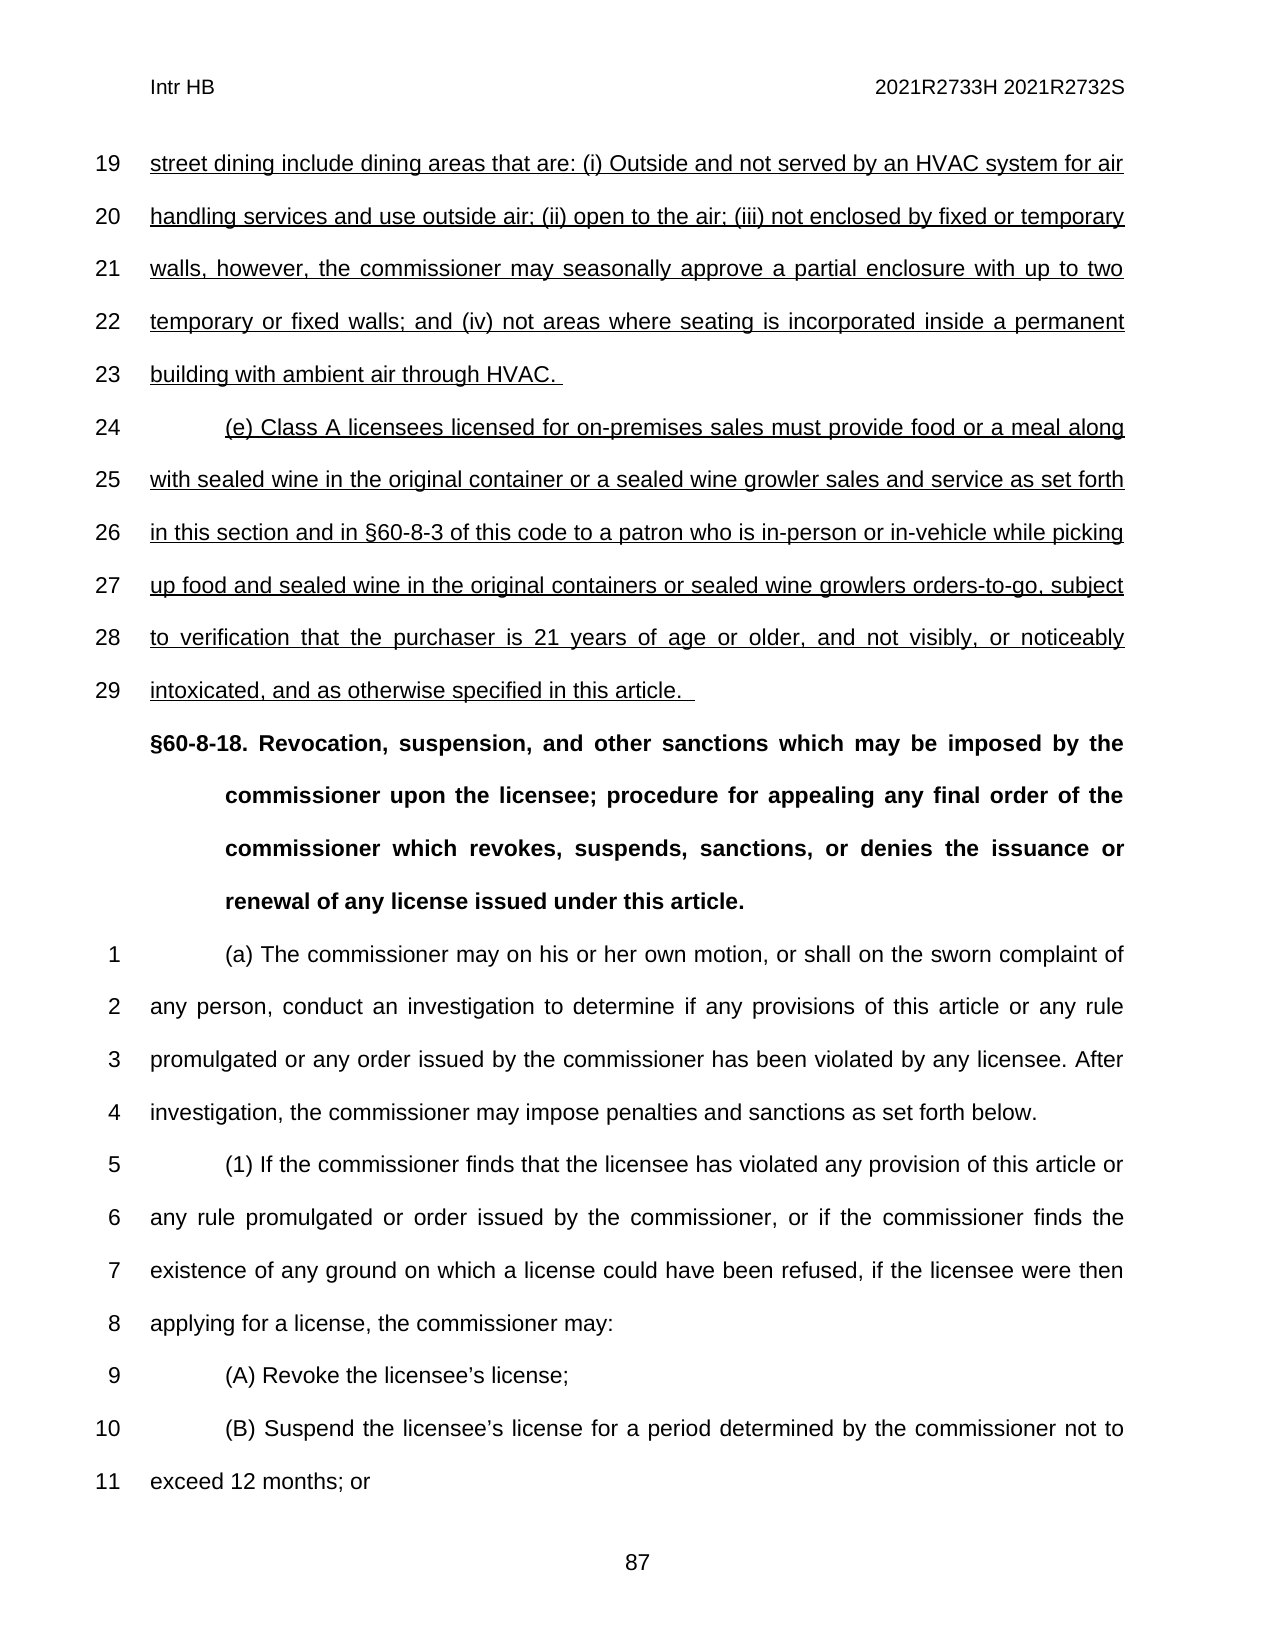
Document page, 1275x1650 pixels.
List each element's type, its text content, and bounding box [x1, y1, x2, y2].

text (e) Class A licensees licensed for on-premises sales must provide food or a meal along with sealed wine in the original container or a sealed wine growler sales and service as set forth in this section and in §60-8-3 of this code to a patron who is in-person or in-vehicle while picking up food and sealed wine in the original containers or sealed wine growlers orders-to-go, subject to verification that the purchaser is 21 years of age or older, and not visibly, or noticeably intoxicated, and as otherwise specified in this article. [150, 490, 1125, 647]
text (1) If the commissioner finds that the licensee has violated any provision of this article or any rule promulgated or order issued by the commissioner, or if the commissioner finds the existence of any ground on which a license could have been refused, if the licensee were then applying for a license, the commissioner may: [150, 1151, 1125, 1336]
subtitle §60-8-18. Revocation, suspension, and other sanctions which may be imposed by the commissioner upon the licensee; procedure for appealing any final order of the commissioner which revokes, suspends, sanctions, or denies the issuance or renewal of any license issued under this article. [150, 730, 1125, 914]
text (e) Class A licensees licensed for on-premises sales must provide food or a meal along with sealed wine in the original container or a sealed wine growler sales and service as set forth in this section and in §60-8-3 of this code to a patron who is in-person or in-vehicle while picking up food and sealed wine in the original containers or sealed wine growlers orders-to-go, subject to verification that the purchaser is 21 years of age or older, and not visibly, or noticeably intoxicated, and as otherwise specified in this article. [150, 413, 1125, 489]
text (a) The commissioner may on his or her own motion, or shall on the sworn complaint of any person, conduct an investigation to determine if any provisions of this article or any rule promulgated or any order issued by the commissioner has been violated by any licensee. After investigation, the commissioner may impose penalties and sanctions as set forth below. [150, 941, 1125, 1125]
text (e) Class A licensees licensed for on-premises sales must provide food or a meal along with sealed wine in the original container or a sealed wine growler sales and service as set forth in this section and in §60-8-3 of this code to a patron who is in-person or in-vehicle while picking up food and sealed wine in the original containers or sealed wine growlers orders-to-go, subject to verification that the purchaser is 21 years of age or older, and not visibly, or noticeably intoxicated, and as otherwise specified in this article. [150, 648, 1125, 703]
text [150, 150, 1125, 225]
text (A) Revoke the licensee’s license; [150, 1362, 1125, 1389]
text (B) Suspend the licensee’s license for a period determined by the commissioner not to exceed 12 months; or [150, 1415, 1125, 1494]
